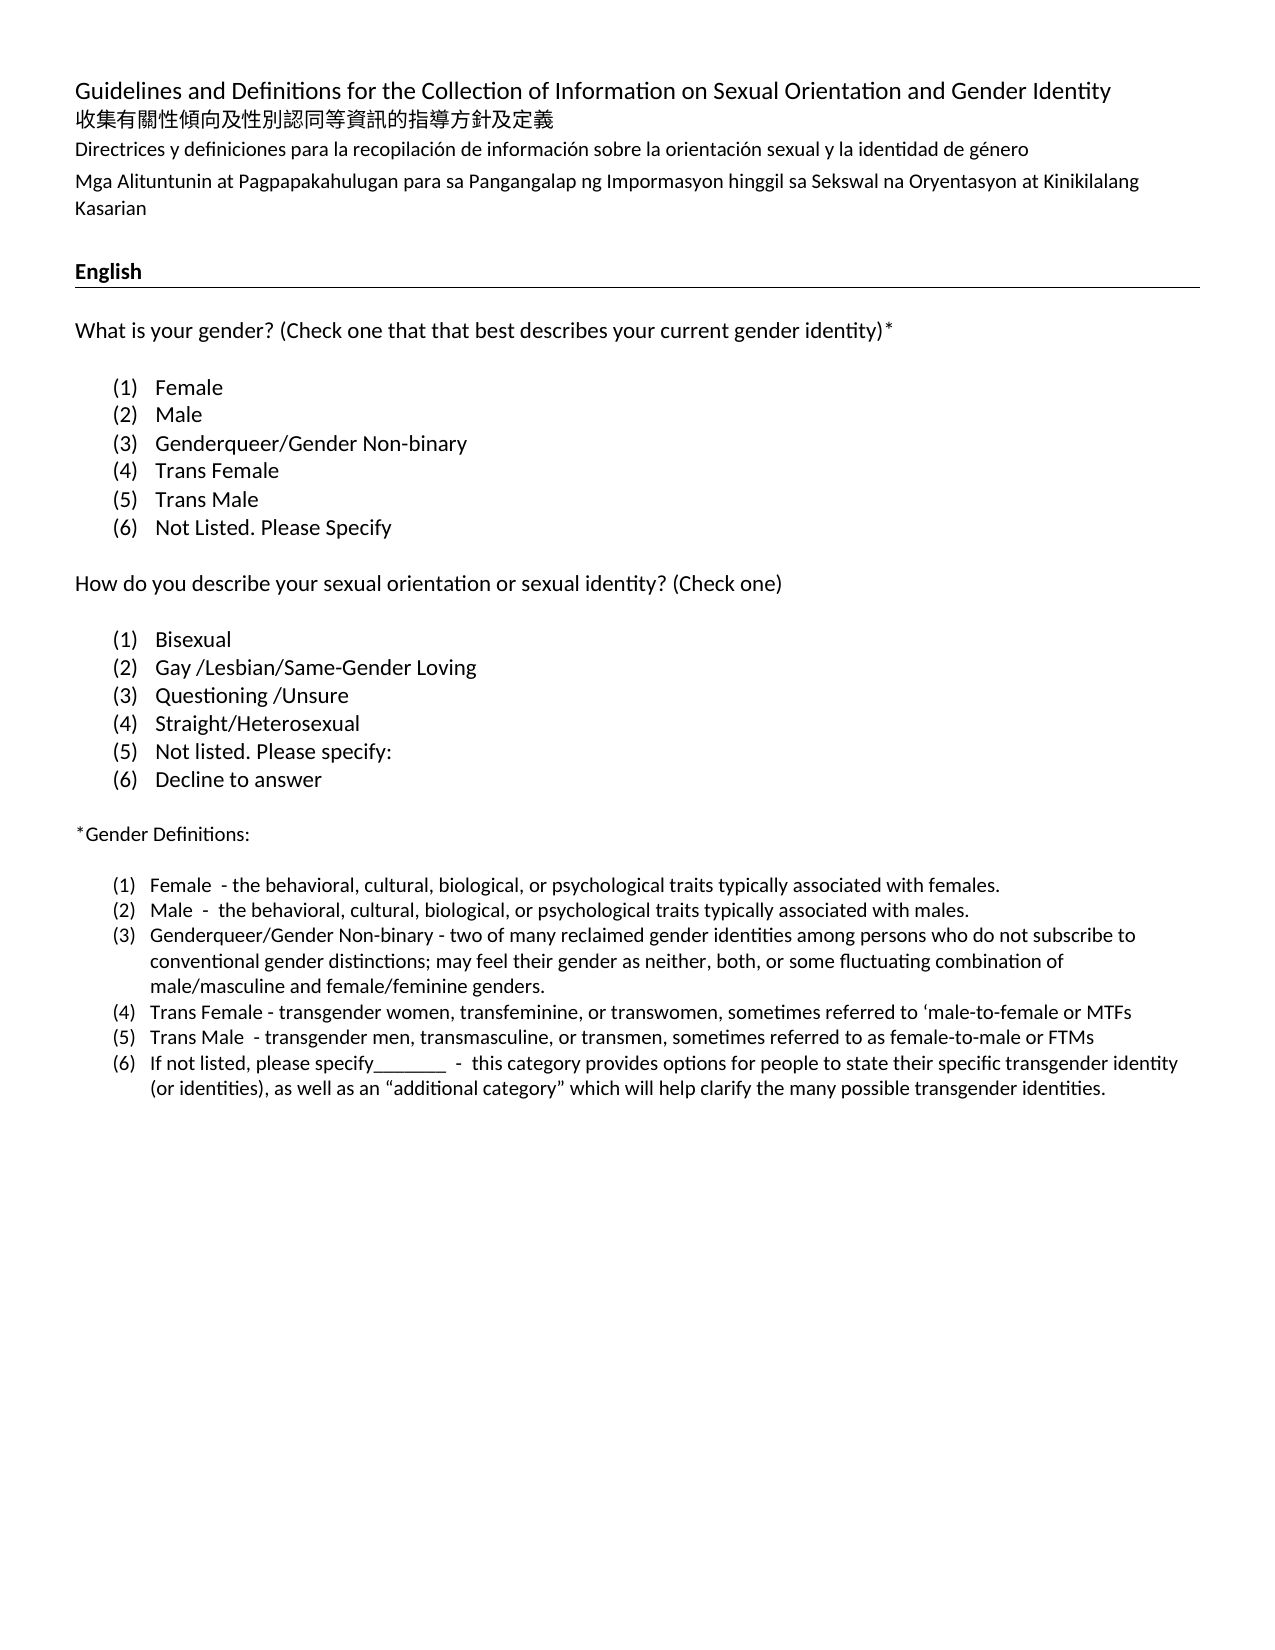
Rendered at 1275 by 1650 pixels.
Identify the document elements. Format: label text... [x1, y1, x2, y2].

text English [75, 257, 1200, 287]
text Guidelines and Definitions for the Collection of Information on Sexual Orientation and Gender Identity [75, 75, 1200, 106]
list Genderqueer/Gender Non-binary - two of many reclaimed gender identities among persons who do not subscribe to conventional gender distinctions; may feel their gender as neither, both, or some fluctuating combination of male/masculine and female/feminine genders. [112, 923, 1200, 999]
list Female [112, 373, 1200, 401]
list Female - the behavioral, cultural, biological, or psychological traits typically associated with females. [112, 872, 1200, 897]
list Not listed. Please specify: [112, 737, 1200, 765]
text Directrices y definiciones para la recopilación de información sobre la orientación sexual y la identidad de género [75, 136, 1200, 162]
text Mga Alituntunin at Pagpapakahulugan para sa Pangangalap ng Impormasyon hinggil sa Sekswal na Oryentasyon at Kinikilalang Kasarian [75, 168, 1200, 221]
list Not Listed. Please Specify [112, 513, 1200, 541]
text How do you describe your sexual orientation or sexual identity? (Check one) [75, 569, 1200, 597]
text 收集有關性傾向及性別認同等資訊的指導方針及定義 [75, 106, 1200, 134]
text *Gender Definitions: [75, 821, 1200, 846]
list Bisexual [112, 625, 1200, 653]
list Genderqueer/Gender Non-binary [112, 429, 1200, 457]
list Questioning /Unsure [112, 681, 1200, 709]
list If not listed, please specify_______ - this category provides options for people to state their specific transgender identity (or identities), as well as an “additional category” which will help clarify the many possible transgender identities. [112, 1050, 1200, 1101]
text What is your gender? (Check one that that best describes your current gender identity)* [75, 317, 1200, 344]
list Trans Female - transgender women, transfeminine, or transwomen, sometimes referred to ‘male-to-female or MTFs [112, 999, 1200, 1024]
list Straight/Heterosexual [112, 709, 1200, 737]
list Trans Male - transgender men, transmasculine, or transmen, sometimes referred to as female-to-male or FTMs [112, 1024, 1200, 1050]
list Gay /Lesbian/Same-Gender Loving [112, 653, 1200, 681]
list Male [112, 401, 1200, 429]
list Trans Male [112, 485, 1200, 513]
list Male - the behavioral, cultural, biological, or psychological traits typically associated with males. [112, 897, 1200, 923]
list Trans Female [112, 457, 1200, 485]
list Decline to answer [112, 765, 1200, 793]
